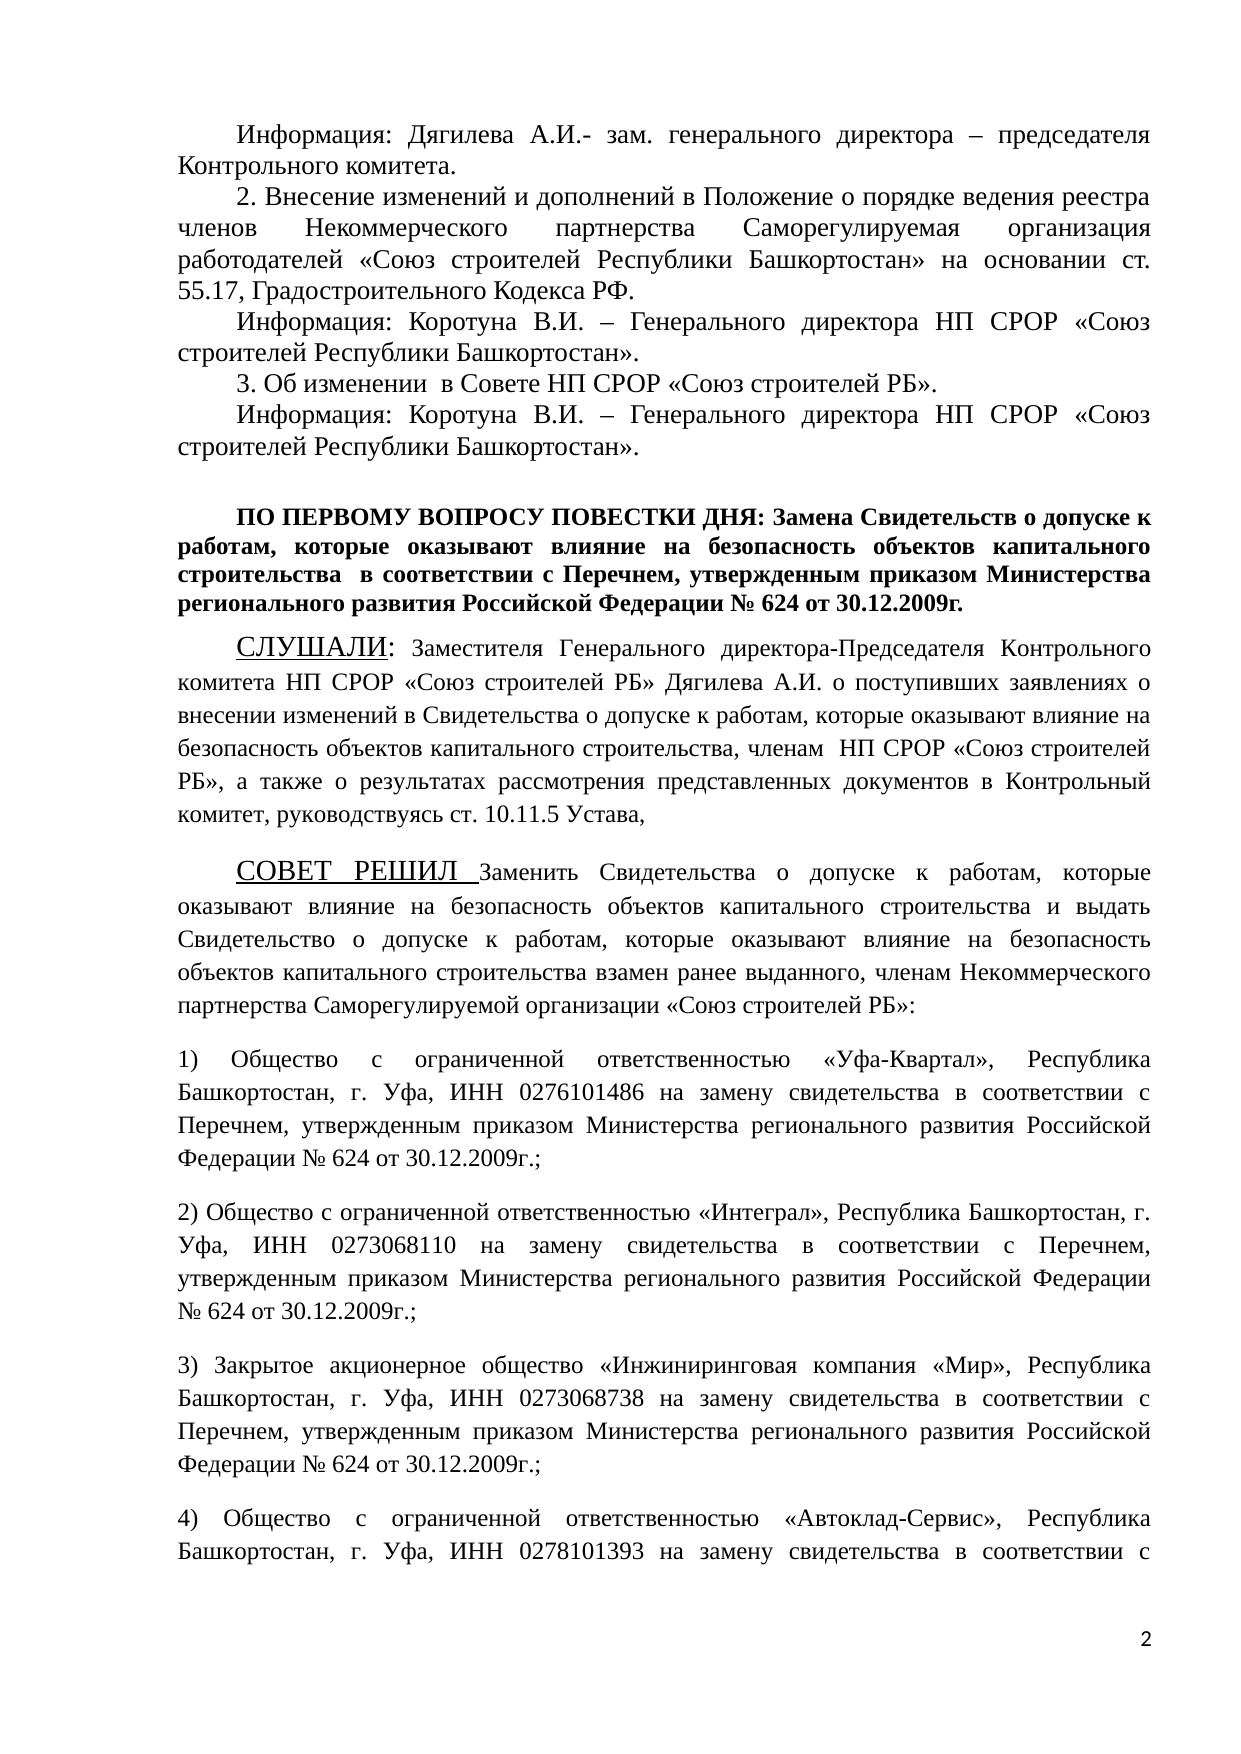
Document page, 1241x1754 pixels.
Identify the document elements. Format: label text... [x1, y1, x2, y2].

text 3) Закрытое акционерное общество «Инжиниринговая компания «Мир», Республика Башкортостан, г. Уфа, ИНН 0273068738 на замену свидетельства в соответствии с Перечнем, утвержденным приказом Министерства регионального развития Российской Федерации № 624 от 30.12.2009г.; [177, 1350, 1152, 1478]
text Информация: Коротуна В.И. – Генерального директора НП СРОР «Союз строителей Республики Башкортостан». [177, 305, 1152, 367]
text Информация: Коротуна В.И. – Генерального директора НП СРОР «Союз строителей Республики Башкортостан». [177, 398, 1152, 461]
text СОВЕТ РЕШИЛ Заменить Свидетельства о допуске к работам, которые оказывают влияние на безопасность объектов капитального строительства и выдать Свидетельство о допуске к работам, которые оказывают влияние на безопасность объектов капитального строительства взамен ранее выданного, членам Некоммерческого партнерства Саморегулируемой организации «Союз строителей РБ»: [177, 853, 1152, 1019]
text Информация: Дягилева А.И.- зам. генерального директора – председателя Контрольного комитета. [177, 118, 1152, 180]
text 2. Внесение изменений и дополнений в Положение о порядке ведения реестра членов Некоммерческого партнерства Саморегулируемая организация работодателей «Союз строителей Республики Башкортостан» на основании ст. 55.17, Градостроительного Кодекса РФ. [177, 180, 1152, 305]
text 2) Общество с ограниченной ответственностью «Интеграл», Республика Башкортостан, г. Уфа, ИНН 0273068110 на замену свидетельства в соответствии с Перечнем, утвержденным приказом Министерства регионального развития Российской Федерации № 624 от 30.12.2009г.; [177, 1197, 1152, 1325]
text СЛУШАЛИ: Заместителя Генерального директора-Председателя Контрольного комитета НП СРОР «Союз строителей РБ» Дягилева А.И. о поступивших заявлениях о внесении изменений в Свидетельства о допуске к работам, которые оказывают влияние на безопасность объектов капитального строительства, членам НП СРОР «Союз строителей РБ», а также о результатах рассмотрения представленных документов в Контрольный комитет, руководствуясь ст. 10.11.5 Устава, [177, 629, 1152, 828]
text 3. Об изменении в Совете НП СРОР «Союз строителей РБ». [177, 367, 1152, 398]
text 1) Общество с ограниченной ответственностью «Уфа-Квартал», Республика Башкортостан, г. Уфа, ИНН 0276101486 на замену свидетельства в соответствии с Перечнем, утвержденным приказом Министерства регионального развития Российской Федерации № 624 от 30.12.2009г.; [177, 1044, 1152, 1172]
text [177, 1503, 1152, 1564]
text ПО ПЕРВОМУ ВОПРОСУ ПОВЕСТКИ ДНЯ: Замена Свидетельств о допуске к работам, которые оказывают влияние на безопасность объектов капитального строительства в соответствии с Перечнем, утвержденным приказом Министерства регионального развития Российской Федерации № 624 от 30.12.2009г. [177, 502, 1152, 617]
